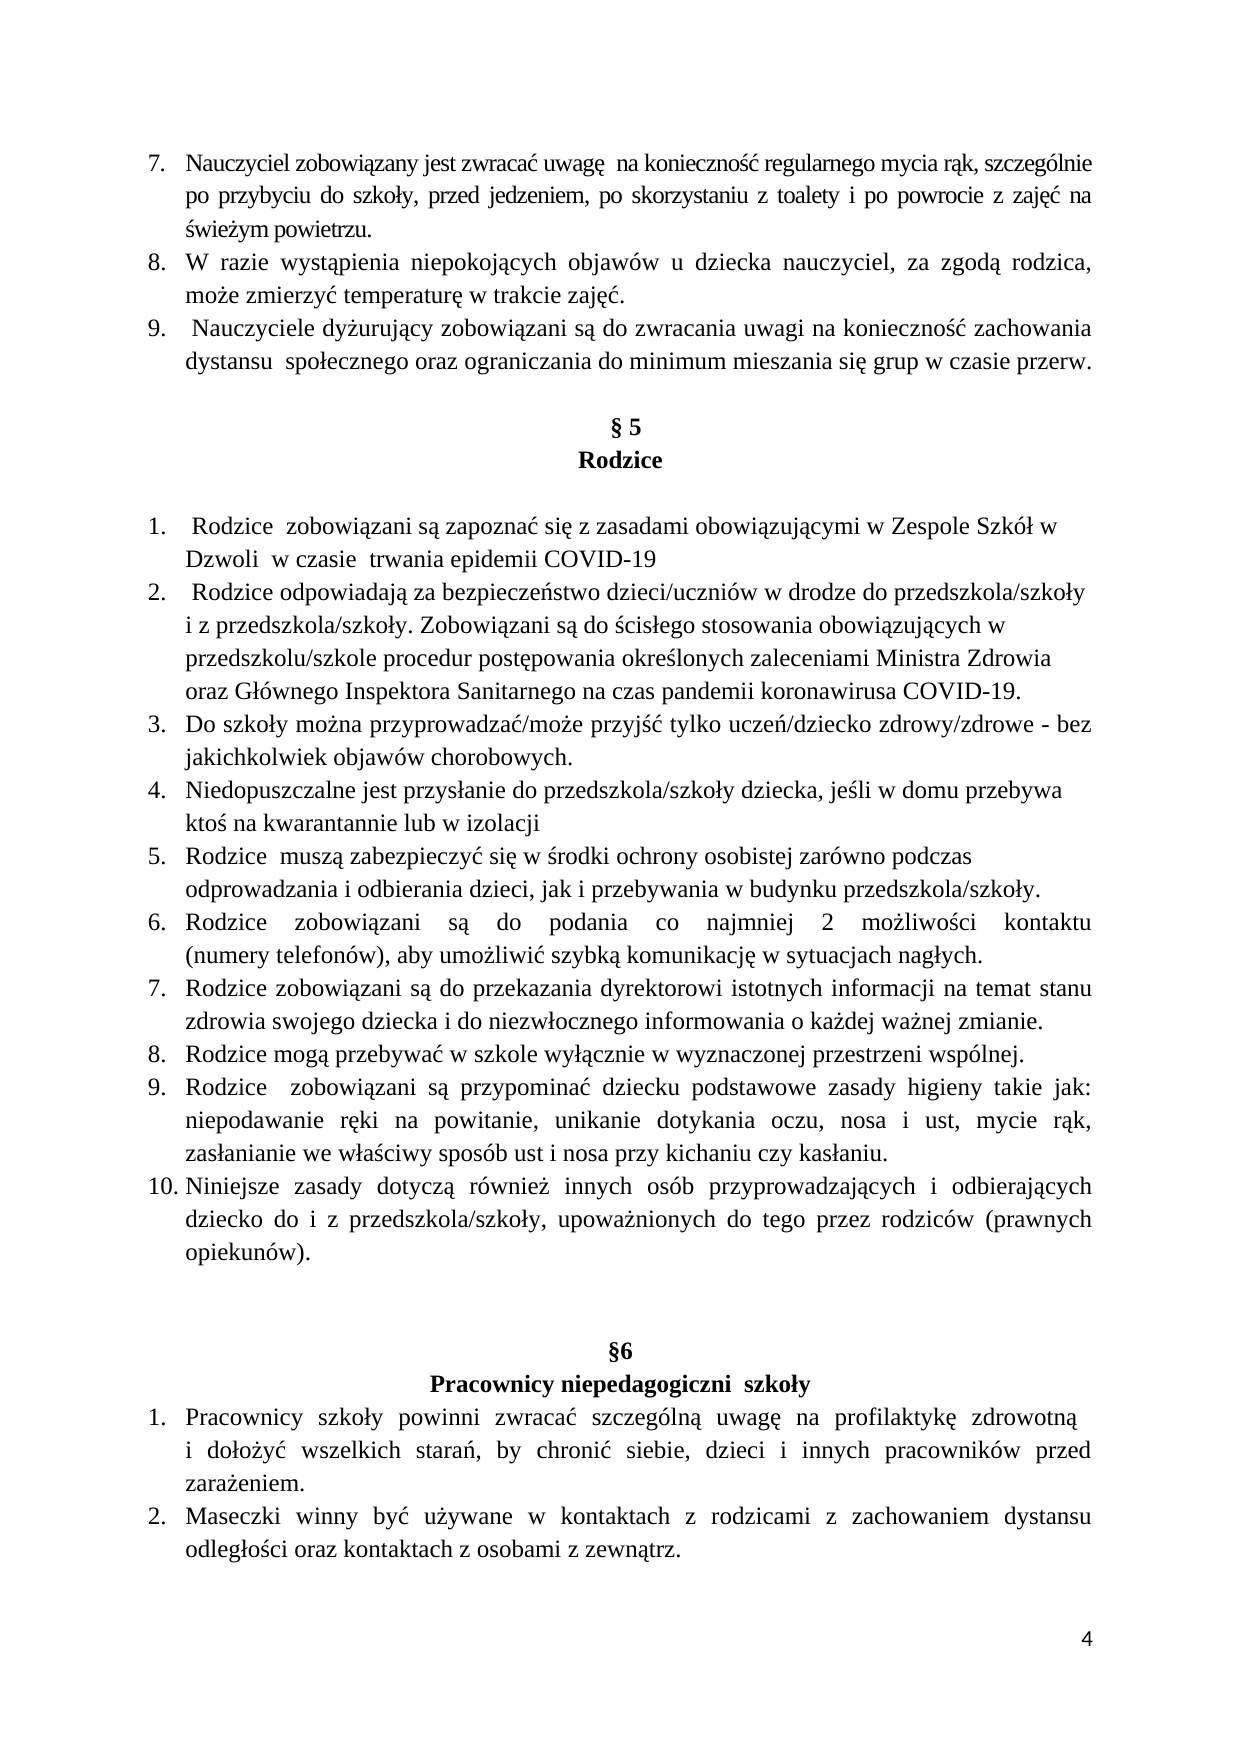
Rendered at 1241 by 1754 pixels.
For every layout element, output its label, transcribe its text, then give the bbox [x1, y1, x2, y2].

list Rodzice zobowiązani są do przekazania dyrektorowi istotnych informacji na temat stanu zdrowia swojego dziecka i do niezwłocznego informowania o każdej ważnej zmianie. [148, 973, 1093, 1035]
list Rodzice zobowiązani są zapoznać się z zasadami obowiązującymi w Zespole Szkół w Dzwoli w czasie trwania epidemii COVID-19 [148, 511, 1093, 573]
list Rodzice zobowiązani są przypominać dziecku podstawowe zasady higieny takie jak: niepodawanie ręki na powitanie, unikanie dotykania oczu, nosa i ust, mycie rąk, zasłanianie we właściwy sposób ust i nosa przy kichaniu czy kasłaniu. [148, 1072, 1093, 1167]
list Rodzice mogą przebywać w szkole wyłącznie w wyznaczonej przestrzeni wspólnej. [148, 1039, 1093, 1068]
list Rodzice zobowiązani są do podania co najmniej 2 możliwości kontaktu (numery telefonów), aby umożliwić szybką komunikację w sytuacjach nagłych. [148, 907, 1093, 969]
list Nauczyciel zobowiązany jest zwracać uwagę na konieczność regularnego mycia rąk, szczególnie po przybyciu do szkoły, przed jedzeniem, po skorzystaniu z toalety i po powrocie z zajęć na świeżym powietrzu. [148, 148, 1093, 242]
list Niedopuszczalne jest przysłanie do przedszkola/szkoły dziecka, jeśli w domu przebywa ktoś na kwarantannie lub w izolacji [148, 775, 1093, 837]
text Pracownicy niepedagogiczni szkoły [148, 1369, 1093, 1398]
list W razie wystąpienia niepokojących objawów u dziecka nauczyciel, za zgodą rodzica, może zmierzyć temperaturę w trakcie zajęć. [148, 247, 1093, 308]
list Pracownicy szkoły powinni zwracać szczególną uwagę na profilaktykę zdrowotną i dołożyć wszelkich starań, by chronić siebie, dzieci i innych pracowników przed zarażeniem. [148, 1402, 1093, 1497]
list § 5 [223, 412, 1093, 441]
list Niniejsze zasady dotyczą również innych osób przyprowadzających i odbierających dziecko do i z przedszkola/szkoły, upoważnionych do tego przez rodziców (prawnych opiekunów). [148, 1171, 1093, 1266]
list Rodzice muszą zabezpieczyć się w środki ochrony osobistej zarówno podczas odprowadzania i odbierania dzieci, jak i przebywania w budynku przedszkola/szkoły. [148, 841, 1093, 903]
text Rodzice [148, 445, 1093, 473]
list Nauczyciele dyżurujący zobowiązani są do zwracania uwagi na konieczność zachowania dystansu społecznego oraz ograniczania do minimum mieszania się grup w czasie przerw. [148, 313, 1093, 374]
text §6 [148, 1336, 1093, 1365]
list Maseczki winny być używane w kontaktach z rodzicami z zachowaniem dystansu odległości oraz kontaktach z osobami z zewnątrz. [148, 1501, 1093, 1563]
list Rodzice odpowiadają za bezpieczeństwo dzieci/uczniów w drodze do przedszkola/szkoły i z przedszkola/szkoły. Zobowiązani są do ścisłego stosowania obowiązujących w przedszkolu/szkole procedur postępowania określonych zaleceniami Ministra Zdrowia oraz Głównego Inspektora Sanitarnego na czas pandemii koronawirusa COVID-19. [148, 577, 1093, 705]
list Do szkoły można przyprowadzać/może przyjść tylko uczeń/dziecko zdrowy/zdrowe - bez jakichkolwiek objawów chorobowych. [148, 709, 1093, 771]
